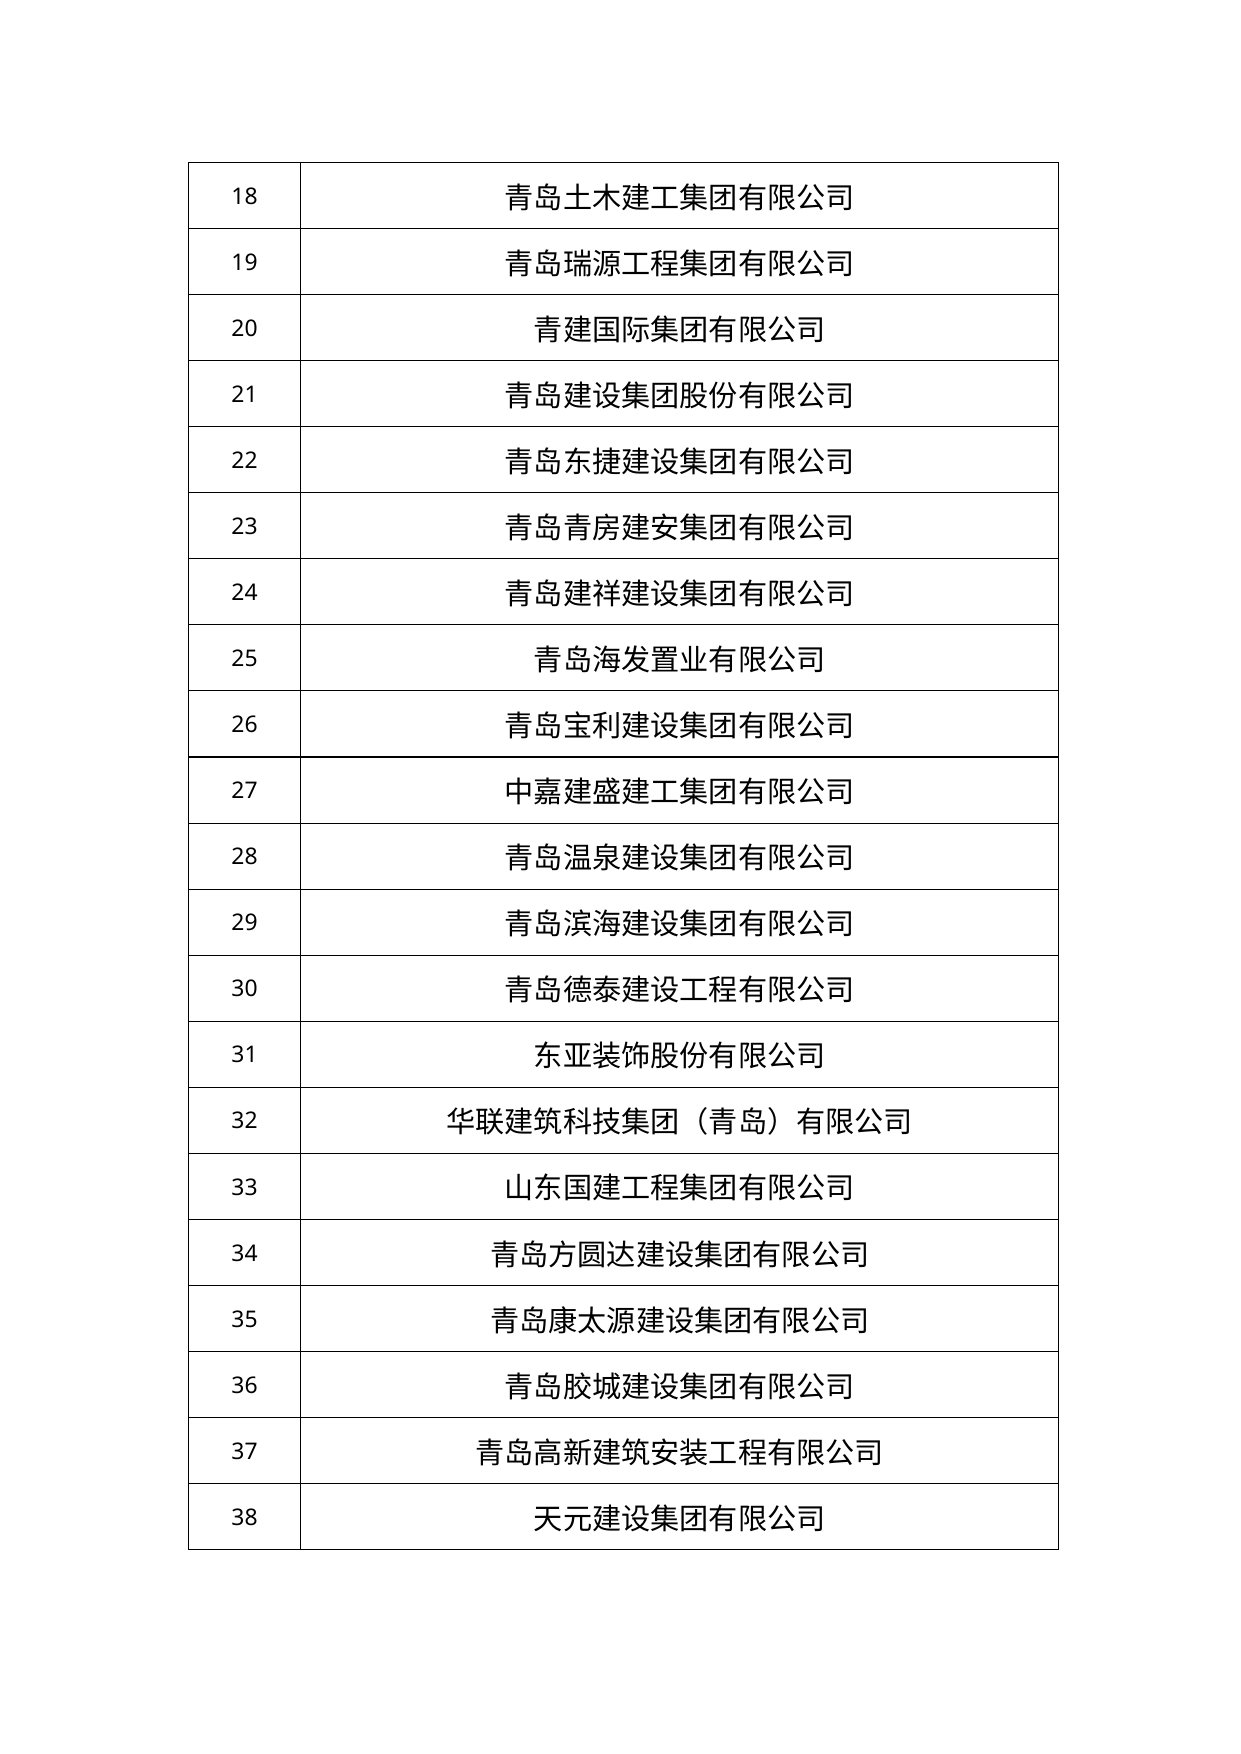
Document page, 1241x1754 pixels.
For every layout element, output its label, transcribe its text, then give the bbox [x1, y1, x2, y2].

table_cell 青岛温泉建设集团有限公司 [301, 824, 1058, 888]
table_cell 青岛瑞源工程集团有限公司 [301, 229, 1058, 294]
table_cell 华联建筑科技集团（青岛）有限公司 [301, 1088, 1058, 1153]
table_cell 20 [189, 295, 300, 360]
table_cell 青岛德泰建设工程有限公司 [301, 956, 1058, 1021]
table_cell 29 [189, 890, 300, 954]
table_cell 34 [189, 1220, 300, 1285]
table_cell 21 [189, 361, 300, 426]
table_cell 中嘉建盛建工集团有限公司 [301, 758, 1058, 822]
table_cell 37 [189, 1418, 300, 1483]
table_cell 青建国际集团有限公司 [301, 295, 1058, 360]
table_cell 天元建设集团有限公司 [301, 1484, 1058, 1549]
table_cell 31 [189, 1022, 300, 1087]
table_cell 青岛建祥建设集团有限公司 [301, 559, 1058, 624]
table_cell 青岛康太源建设集团有限公司 [301, 1286, 1058, 1351]
table_cell 青岛方圆达建设集团有限公司 [301, 1220, 1058, 1285]
table_cell 山东国建工程集团有限公司 [301, 1154, 1058, 1219]
table_cell 23 [189, 493, 300, 558]
table_cell 22 [189, 427, 300, 492]
table_cell 青岛海发置业有限公司 [301, 625, 1058, 690]
table_cell 19 [189, 229, 300, 294]
table_cell 青岛建设集团股份有限公司 [301, 361, 1058, 426]
table_cell 东亚装饰股份有限公司 [301, 1022, 1058, 1087]
table_cell 青岛高新建筑安装工程有限公司 [301, 1418, 1058, 1483]
table_cell 32 [189, 1088, 300, 1153]
table_cell 30 [189, 956, 300, 1021]
table_cell 35 [189, 1286, 300, 1351]
table_cell 青岛宝利建设集团有限公司 [301, 691, 1058, 756]
table_cell 青岛胶城建设集团有限公司 [301, 1352, 1058, 1417]
table_cell 36 [189, 1352, 300, 1417]
table_cell 28 [189, 824, 300, 888]
table_cell 33 [189, 1154, 300, 1219]
table_cell 24 [189, 559, 300, 624]
table_cell 25 [189, 625, 300, 690]
table_cell 青岛滨海建设集团有限公司 [301, 890, 1058, 954]
table_cell 27 [189, 758, 300, 822]
table_cell 青岛东捷建设集团有限公司 [301, 427, 1058, 492]
table_cell 18 [189, 163, 300, 228]
table_cell 青岛青房建安集团有限公司 [301, 493, 1058, 558]
table_cell 青岛土木建工集团有限公司 [301, 163, 1058, 228]
table_cell 38 [189, 1484, 300, 1549]
table_cell 26 [189, 691, 300, 756]
